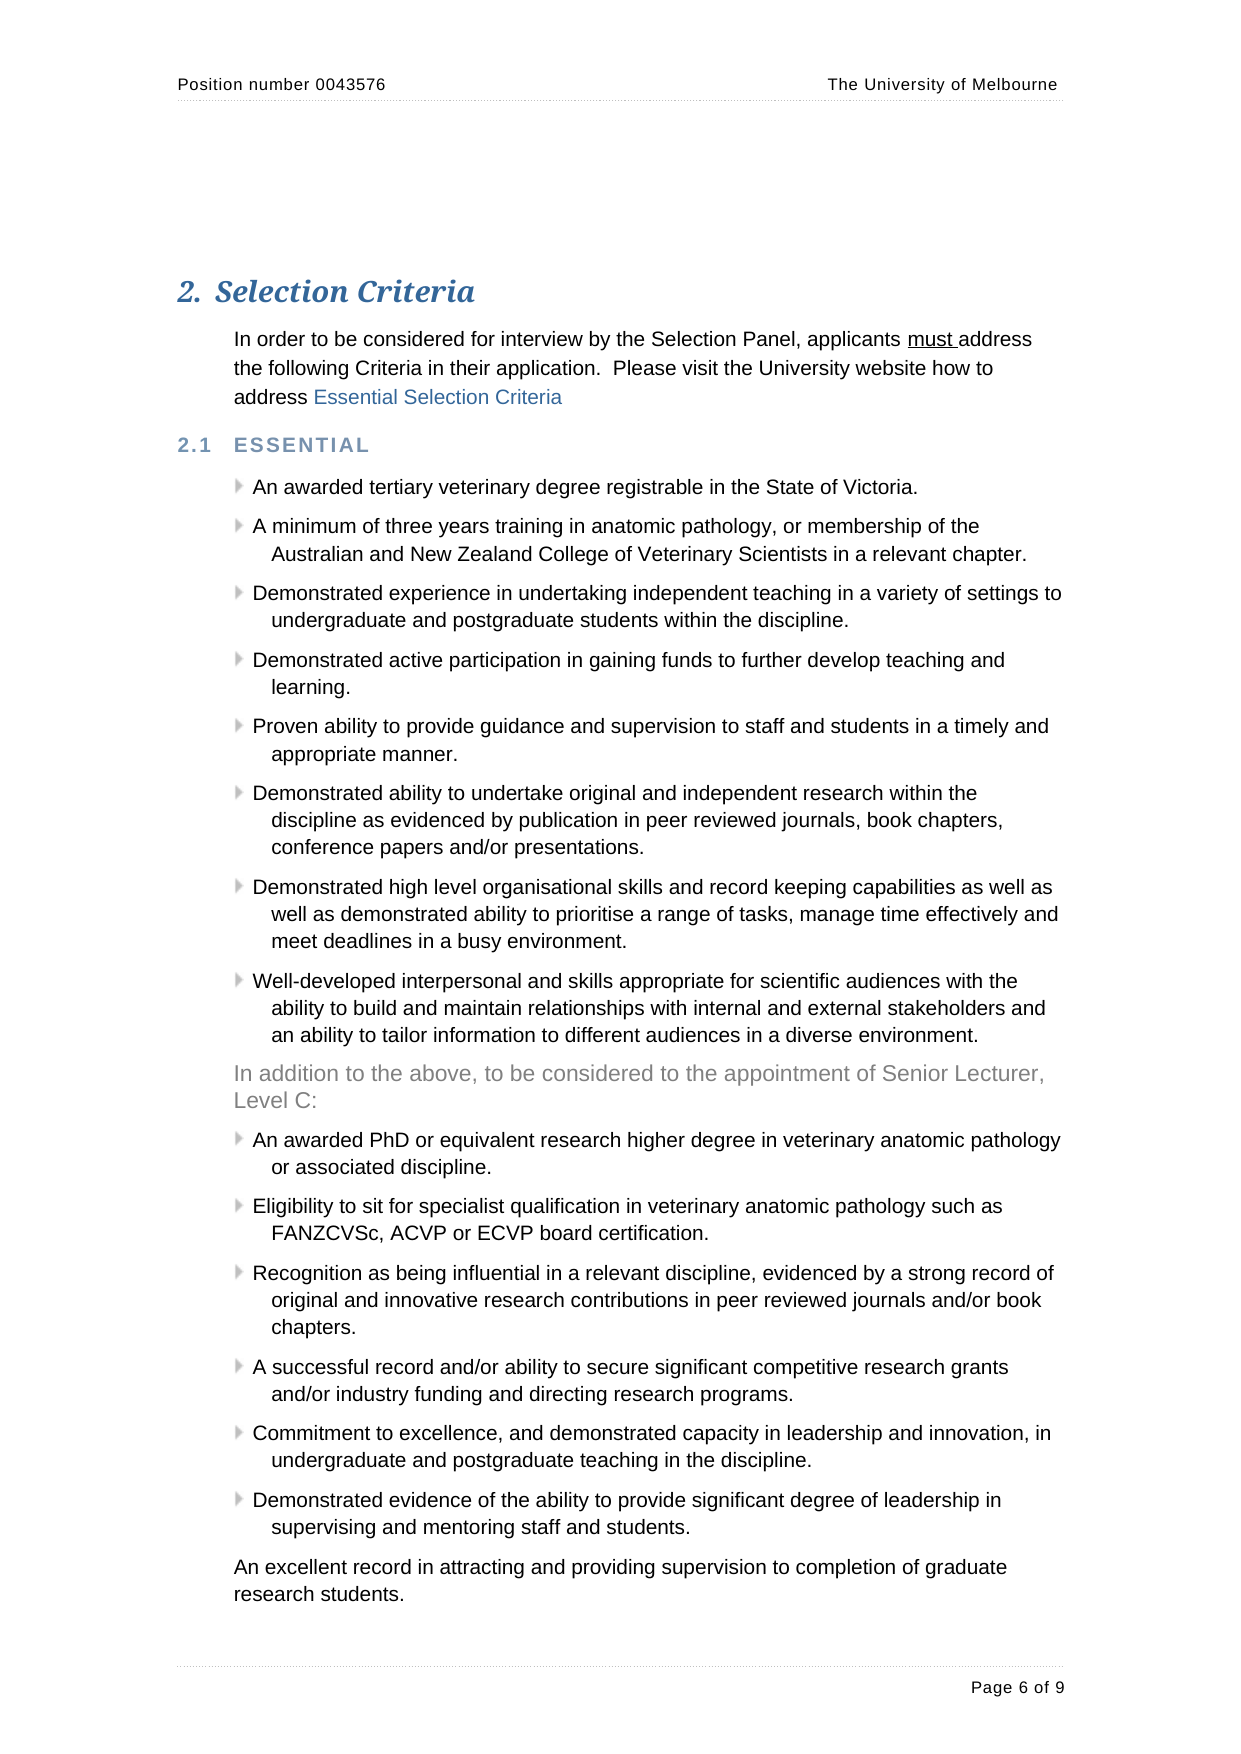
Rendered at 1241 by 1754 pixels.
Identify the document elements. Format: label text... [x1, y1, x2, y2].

list Well-developed interpersonal and skills appropriate for scientific audiences with the ability to build and maintain relationships with internal and external stakeholders and an ability to tailor information to different audiences in a diverse environment. [233, 966, 1063, 1048]
picture [234, 1197, 244, 1214]
list Demonstrated evidence of the ability to provide significant degree of leadership in supervising and mentoring staff and students. [233, 1486, 1063, 1540]
subtitle In addition to the above, to be considered to the appointment of Senior Lecturer, Level C: [233, 1060, 1063, 1113]
picture [234, 1263, 244, 1281]
list Proven ability to provide guidance and supervision to staff and students in a timely and appropriate manner. [233, 712, 1063, 766]
list A successful record and/or ability to secure significant competitive research grants and/or industry funding and directing research programs. [233, 1352, 1063, 1407]
picture [234, 717, 244, 734]
list An awarded PhD or equivalent research higher degree in veterinary anatomic pathology or associated discipline. [233, 1125, 1063, 1179]
picture [234, 1424, 244, 1441]
picture [234, 1130, 244, 1147]
picture [234, 1357, 244, 1375]
picture [234, 650, 244, 668]
picture [234, 1490, 244, 1508]
list Demonstrated active participation in gaining funds to further develop teaching and learning. [233, 646, 1063, 700]
picture [234, 971, 244, 989]
list A minimum of three years training in anatomic pathology, or membership of the Australian and New Zealand College of Veterinary Scientists in a relevant chapter. [233, 512, 1063, 566]
list An awarded tertiary veterinary degree registrable in the State of Victoria. [233, 473, 1063, 500]
picture [234, 784, 244, 801]
list Eligibility to sit for specialist qualification in veterinary anatomic pathology such as FANZCVSc, ACVP or ECVP board certification. [233, 1192, 1063, 1246]
picture [234, 584, 244, 601]
text In order to be considered for interview by the Selection Panel, applicants must address the following Criteria in their application. Please visit the University website how to address Essential Selection Criteria [233, 323, 1063, 410]
list Demonstrated experience in undertaking independent teaching in a variety of settings to undergraduate and postgraduate students within the discipline. [233, 579, 1063, 633]
subtitle Selection Criteria [177, 273, 1063, 310]
list An excellent record in attracting and providing supervision to completion of graduate research students. [233, 1552, 1063, 1607]
list Commitment to excellence, and demonstrated capacity in leadership and innovation, in undergraduate and postgraduate teaching in the discipline. [233, 1419, 1063, 1473]
list Demonstrated high level organisational skills and record keeping capabilities as well as well as demonstrated ability to prioritise a range of tasks, manage time effectively and meet deadlines in a busy environment. [233, 873, 1063, 954]
list Demonstrated ability to undertake original and independent research within the discipline as evidenced by publication in peer reviewed journals, book chapters, conference papers and/or presentations. [233, 779, 1063, 860]
picture [234, 517, 244, 534]
subtitle Essential [177, 423, 1063, 460]
list Recognition as being influential in a relevant discipline, evidenced by a strong record of original and innovative research contributions in peer reviewed journals and/or book chapters. [233, 1259, 1063, 1340]
picture [234, 477, 244, 495]
picture [234, 877, 244, 895]
